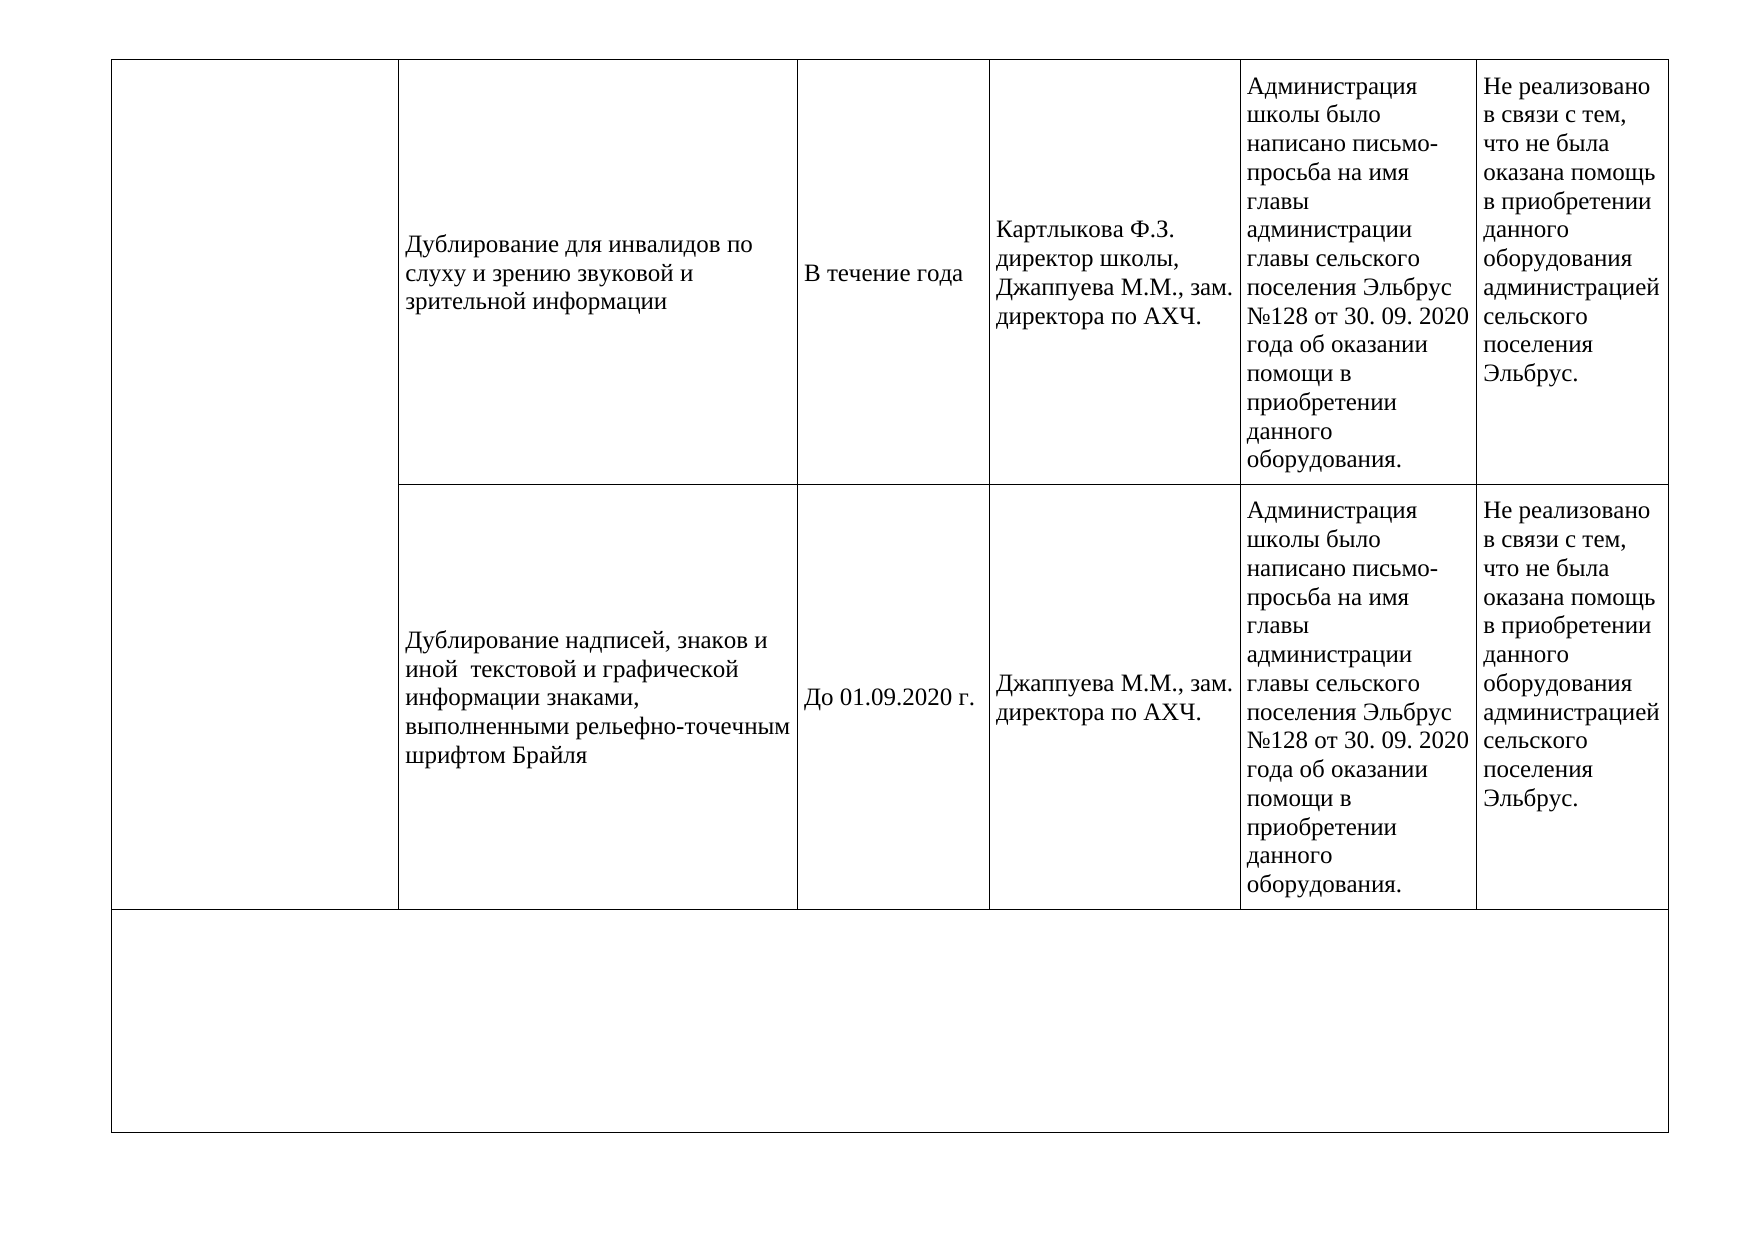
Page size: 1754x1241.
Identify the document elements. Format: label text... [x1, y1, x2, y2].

table_cell В течение года [798, 60, 989, 484]
table_cell Дублирование надписей, знаков и иной текстовой и графической информации знаками, выполненными рельефно-точечным шрифтом Брайля [399, 485, 797, 909]
table_cell Не реализовано в связи с тем, что не была оказана помощь в приобретении данного оборудования администрацией сельского поселения Эльбрус. [1477, 485, 1668, 909]
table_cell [112, 910, 1668, 1132]
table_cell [112, 60, 398, 909]
table_cell Дублирование для инвалидов по слуху и зрению звуковой и зрительной информации [399, 60, 797, 484]
table_cell Джаппуева М.М., зам. директора по АХЧ. [990, 485, 1240, 909]
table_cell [1241, 60, 1476, 484]
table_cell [1477, 60, 1668, 484]
table_cell Картлыкова Ф.З. директор школы, Джаппуева М.М., зам. директора по АХЧ. [990, 60, 1240, 484]
table_cell До 01.09.2020 г. [798, 485, 989, 909]
